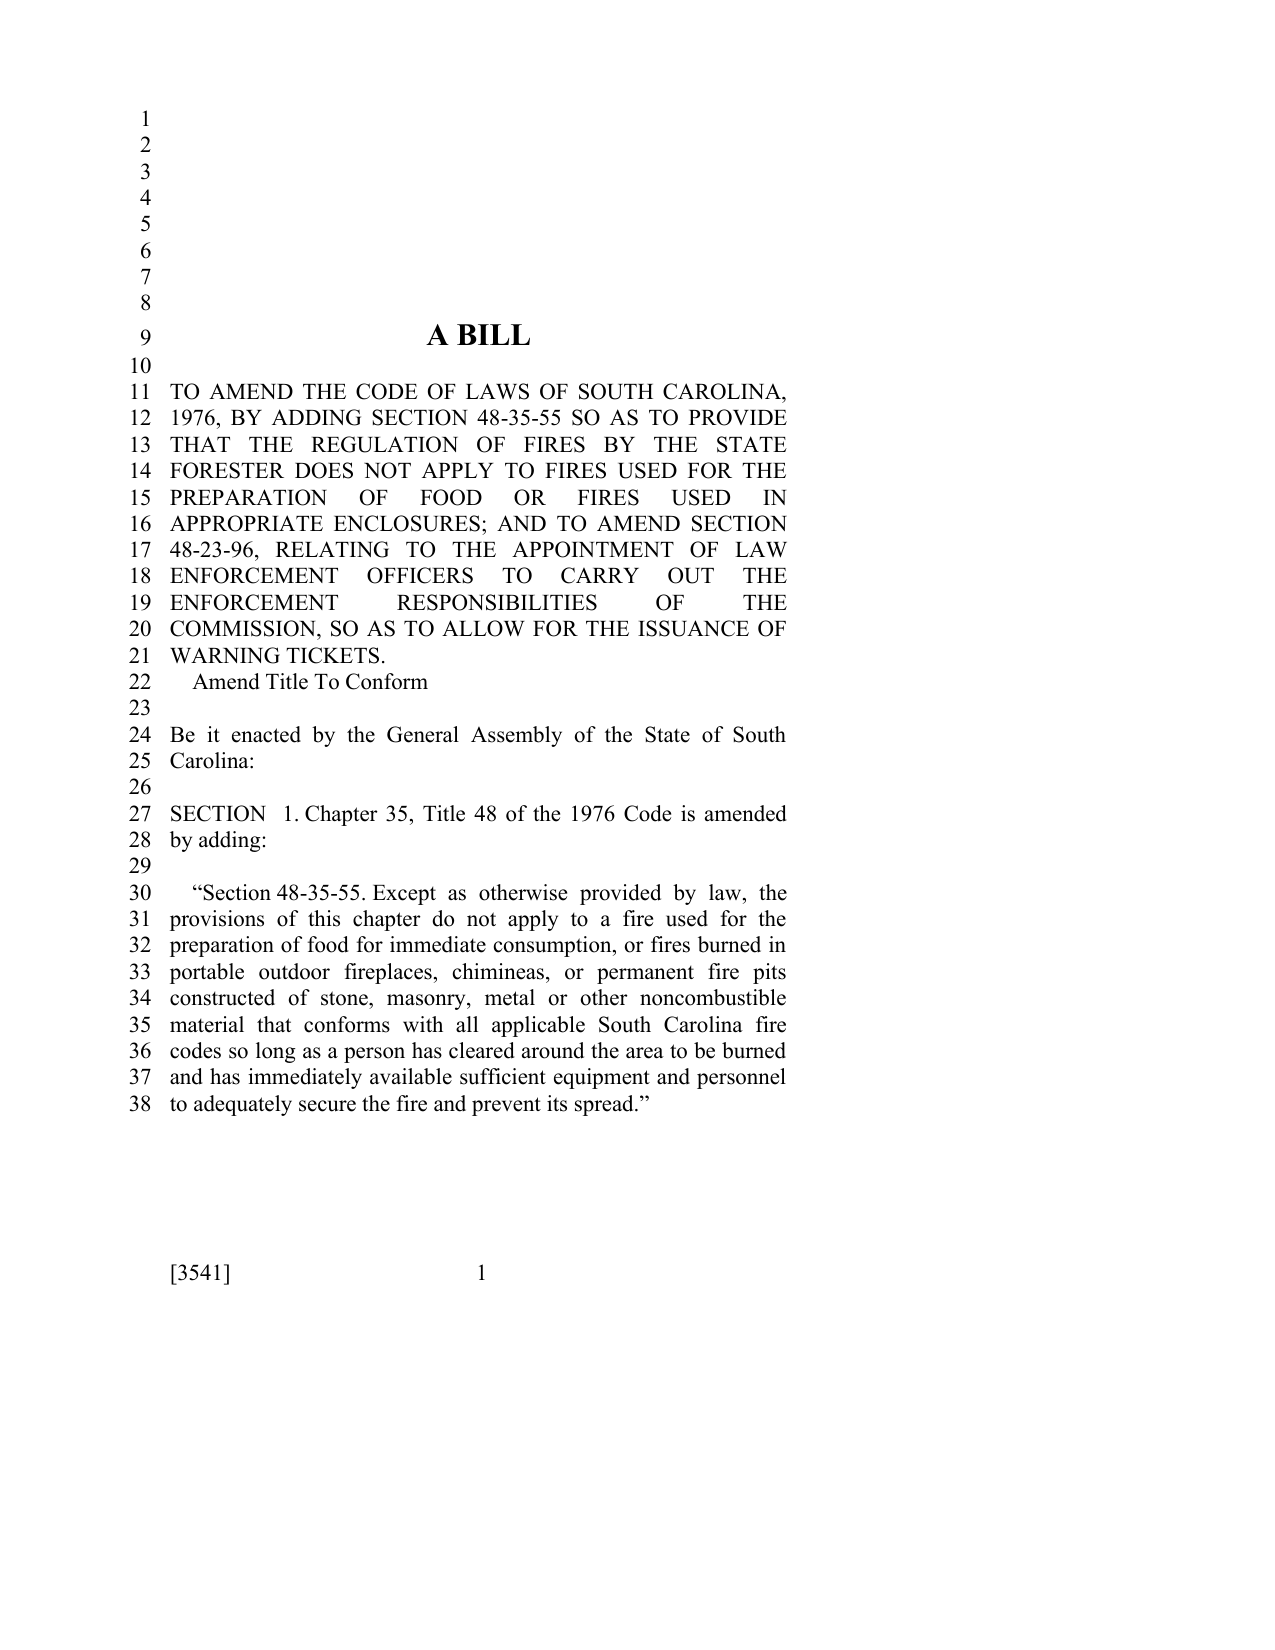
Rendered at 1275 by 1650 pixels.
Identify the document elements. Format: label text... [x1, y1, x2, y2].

text “Section 48-35-55. Except as otherwise provided by law, the provisions of this chapter do not apply to a fire used for the preparation of food for immediate consumption, or fires burned in portable outdoor fireplaces, chimineas, or permanent fire pits constructed of stone, masonry, metal or other noncombustible material that conforms with all applicable South Carolina fire codes so long as a person has cleared around the area to be burned and has immediately available sufficient equipment and personnel to adequately secure the fire and prevent its spread.” [169, 879, 787, 1116]
text SECTION 1. Chapter 35, Title 48 of the 1976 Code is amended by adding: [169, 800, 787, 852]
text A BILL [169, 316, 787, 352]
text TO AMEND THE CODE OF LAWS OF SOUTH CAROLINA, 1976, BY ADDING SECTION 48-35-55 SO AS TO PROVIDE THAT THE REGULATION OF FIRES BY THE STATE FORESTER DOES NOT APPLY TO FIRES USED FOR THE PREPARATION OF FOOD OR FIRES USED IN APPROPRIATE ENCLOSURES; AND TO AMEND SECTION 48-23-96, RELATING TO THE APPOINTMENT OF LAW ENFORCEMENT OFFICERS TO CARRY OUT THE ENFORCEMENT RESPONSIBILITIES OF THE COMMISSION, SO AS TO ALLOW FOR THE ISSUANCE OF WARNING TICKETS. [169, 378, 787, 668]
text Be it enacted by the General Assembly of the State of South Carolina: [169, 721, 787, 773]
text Amend Title To Conform [169, 668, 787, 694]
